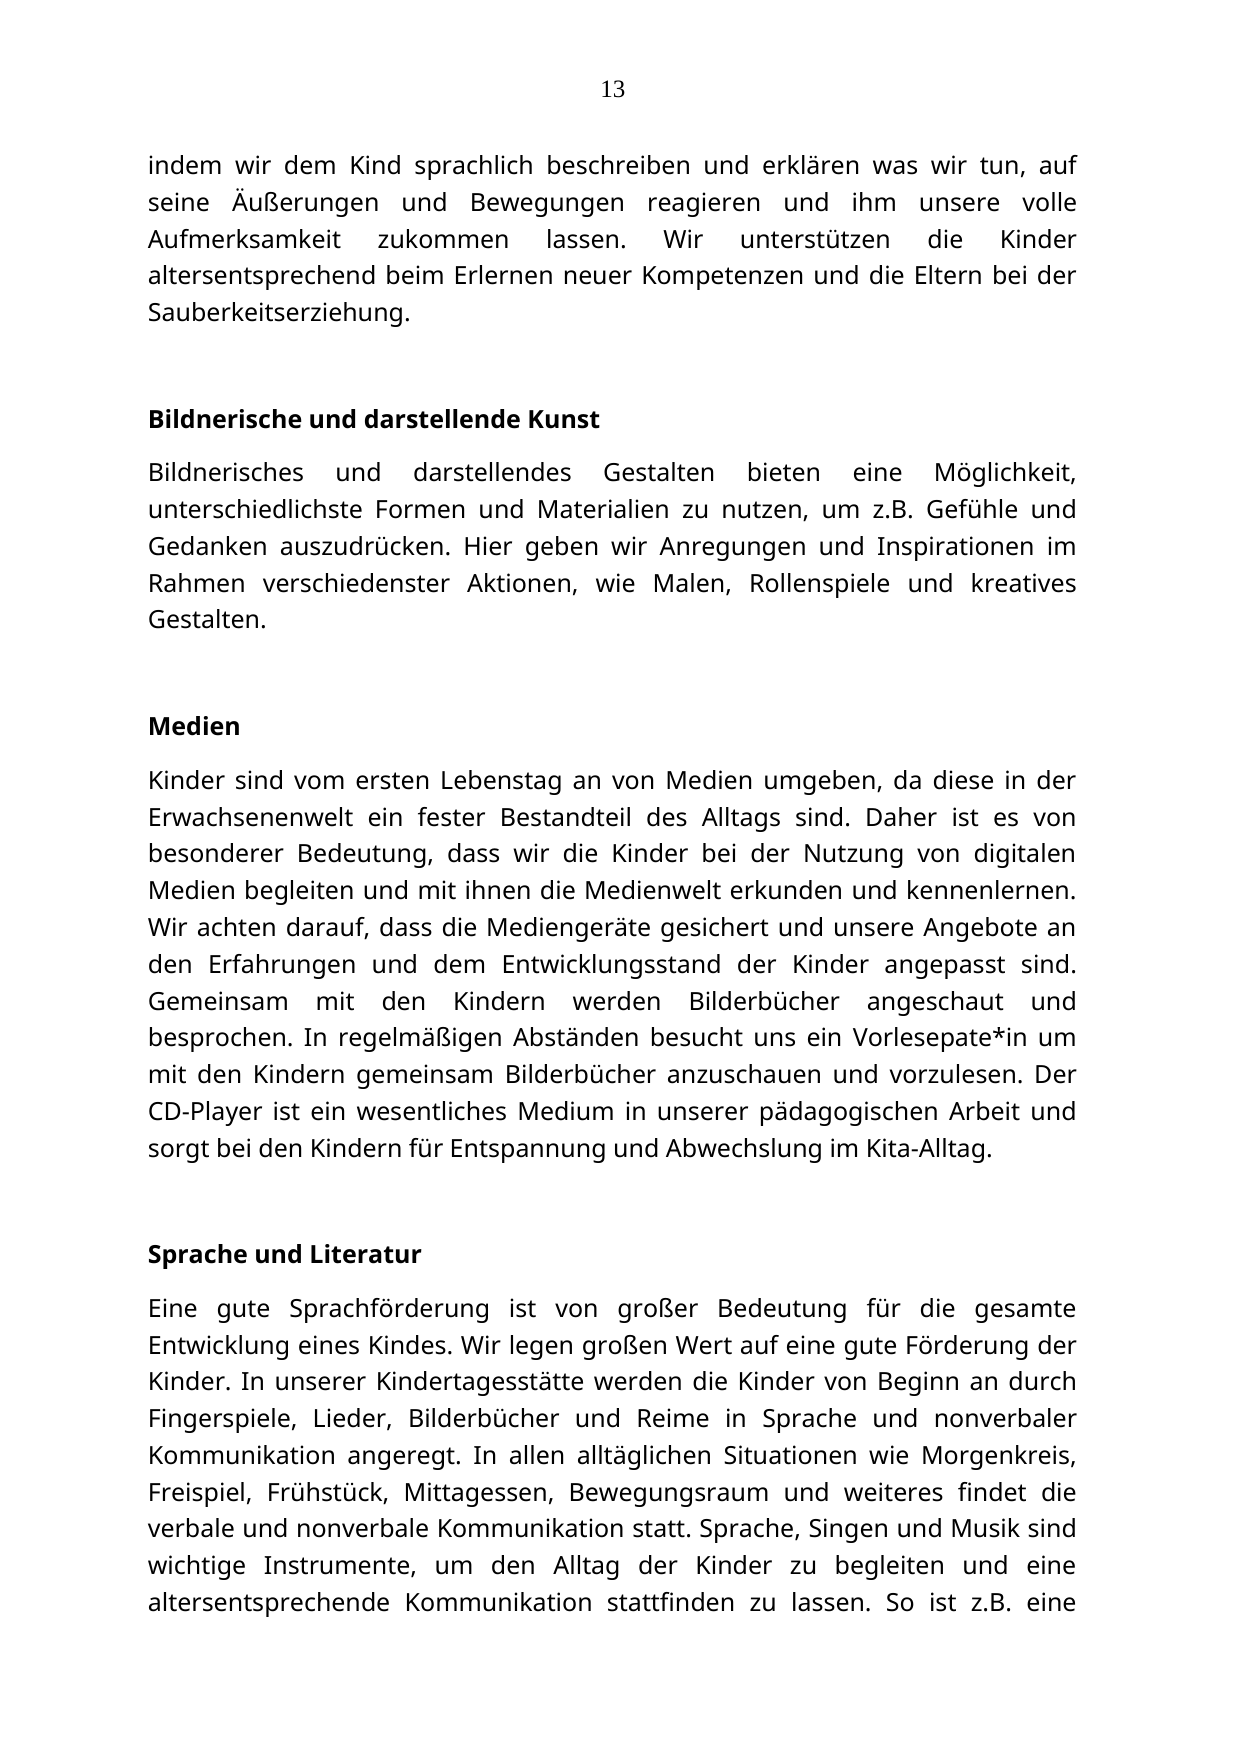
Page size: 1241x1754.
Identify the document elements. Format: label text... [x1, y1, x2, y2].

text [148, 148, 1078, 329]
text Sprache und Literatur [148, 1237, 1078, 1271]
text Bildnerisches und darstellendes Gestalten bieten eine Möglichkeit, unterschiedlichste Formen und Materialien zu nutzen, um z.B. Gefühle und Gedanken auszudrücken. Hier geben wir Anregungen und Inspirationen im Rahmen verschiedenster Aktionen, wie Malen, Rollenspiele und kreatives Gestalten. [148, 455, 1078, 636]
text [148, 1291, 1078, 1619]
text Medien [148, 709, 1078, 743]
text Bildnerische und darstellende Kunst [148, 402, 1078, 436]
text Kinder sind vom ersten Lebenstag an von Medien umgeben, da diese in der Erwachsenenwelt ein fester Bestandteil des Alltags sind. Daher ist es von besonderer Bedeutung, dass wir die Kinder bei der Nutzung von digitalen Medien begleiten und mit ihnen die Medienwelt erkunden und kennenlernen. Wir achten darauf, dass die Mediengeräte gesichert und unsere Angebote an den Erfahrungen und dem Entwicklungsstand der Kinder angepasst sind. Gemeinsam mit den Kindern werden Bilderbücher angeschaut und besprochen. In regelmäßigen Abständen besucht uns ein Vorlesepate*in um mit den Kindern gemeinsam Bilderbücher anzuschauen und vorzulesen. Der CD-Player ist ein wesentliches Medium in unserer pädagogischen Arbeit und sorgt bei den Kindern für Entspannung und Abwechslung im Kita-Alltag. [148, 762, 1078, 1164]
